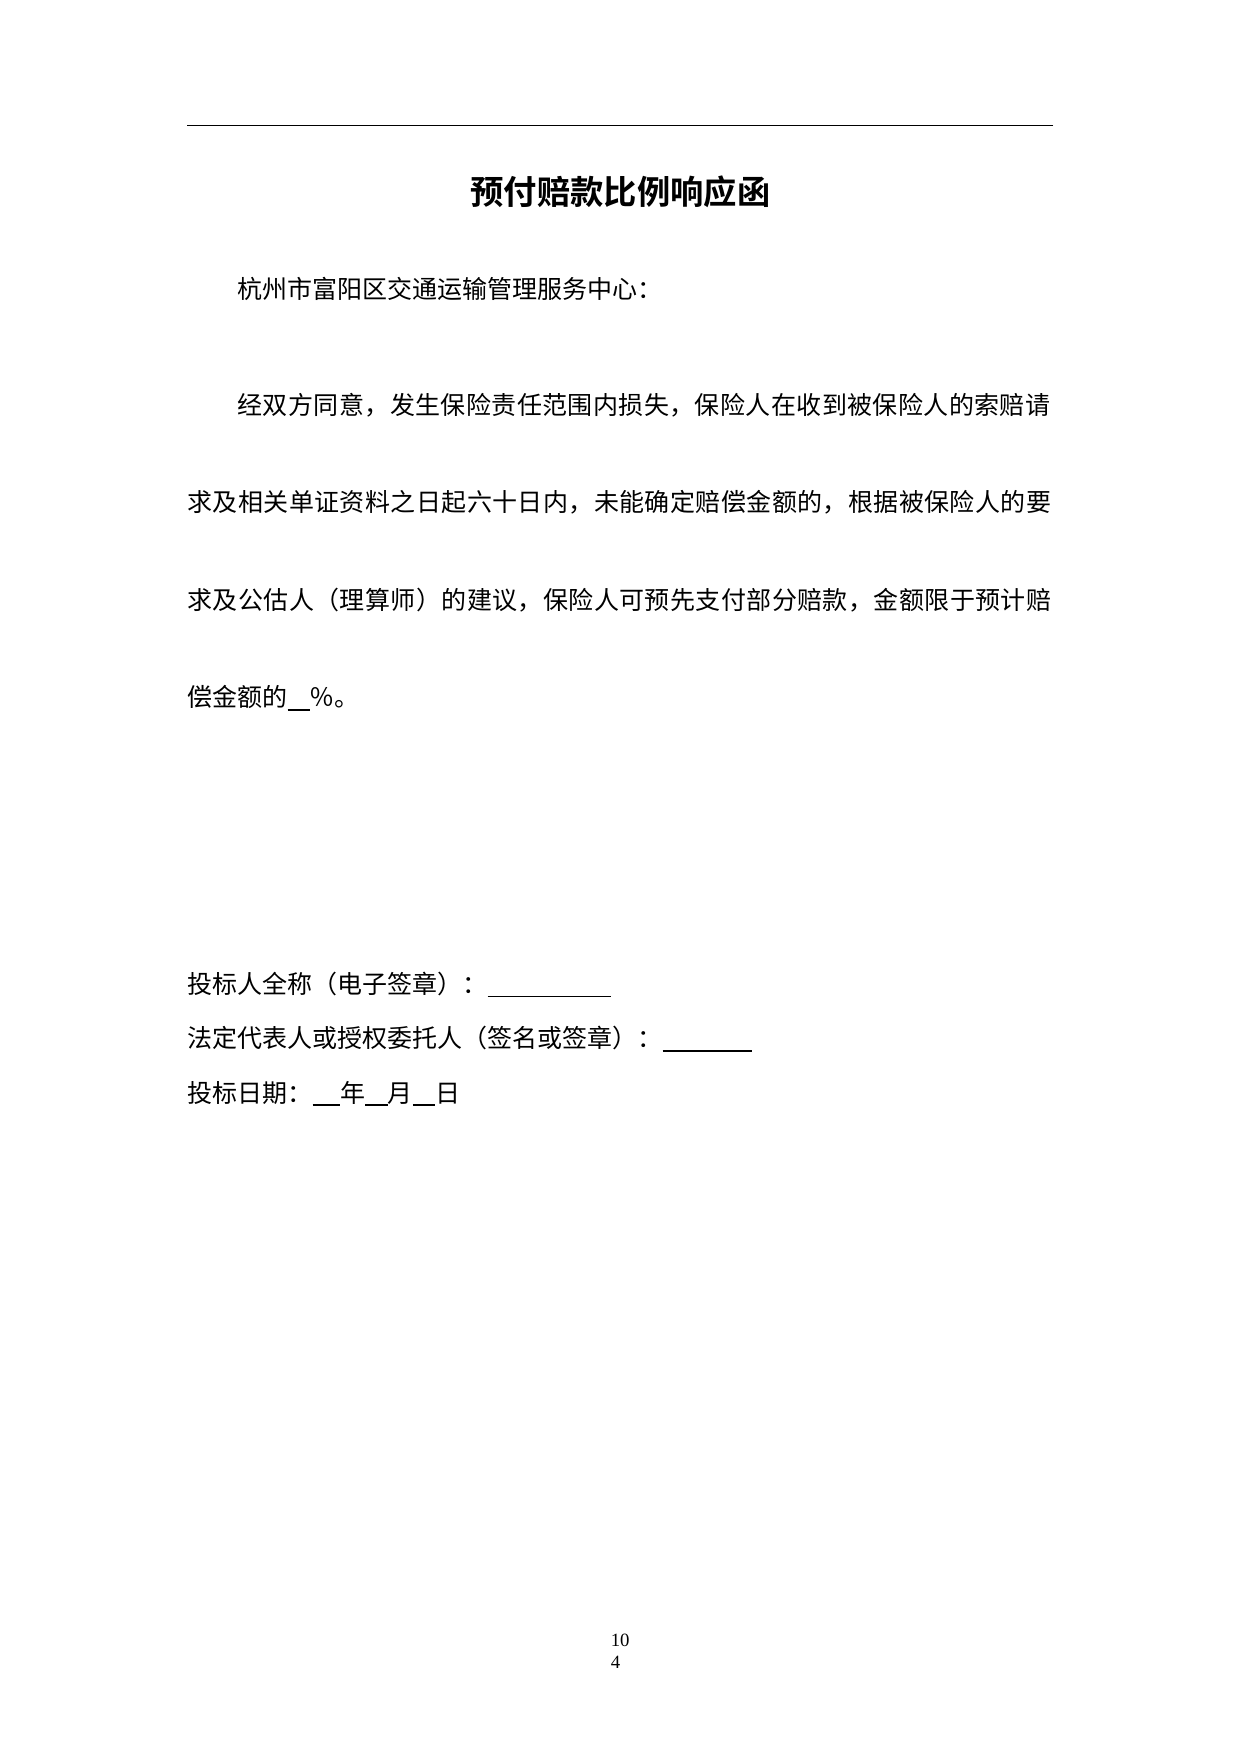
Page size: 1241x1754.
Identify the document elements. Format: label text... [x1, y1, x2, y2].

text 投标人全称（电子签章）： [187, 964, 1053, 1001]
text 杭州市富阳区交通运输管理服务中心： [187, 255, 1053, 320]
text 经双方同意，发生保险责任范围内损失，保险人在收到被保险人的索赔请求及相关单证资料之日起六十日内，未能确定赔偿金额的，根据被保险人的要求及公估人（理算师）的建议，保险人可预先支付部分赔款，金额限于预计赔偿金额的 ％。 [187, 371, 1053, 728]
text 预付赔款比例响应函 [187, 157, 1053, 222]
text 投标日期： 年 月 日 [187, 1073, 991, 1109]
text 法定代表人或授权委托人（签名或签章）： [187, 1019, 991, 1055]
